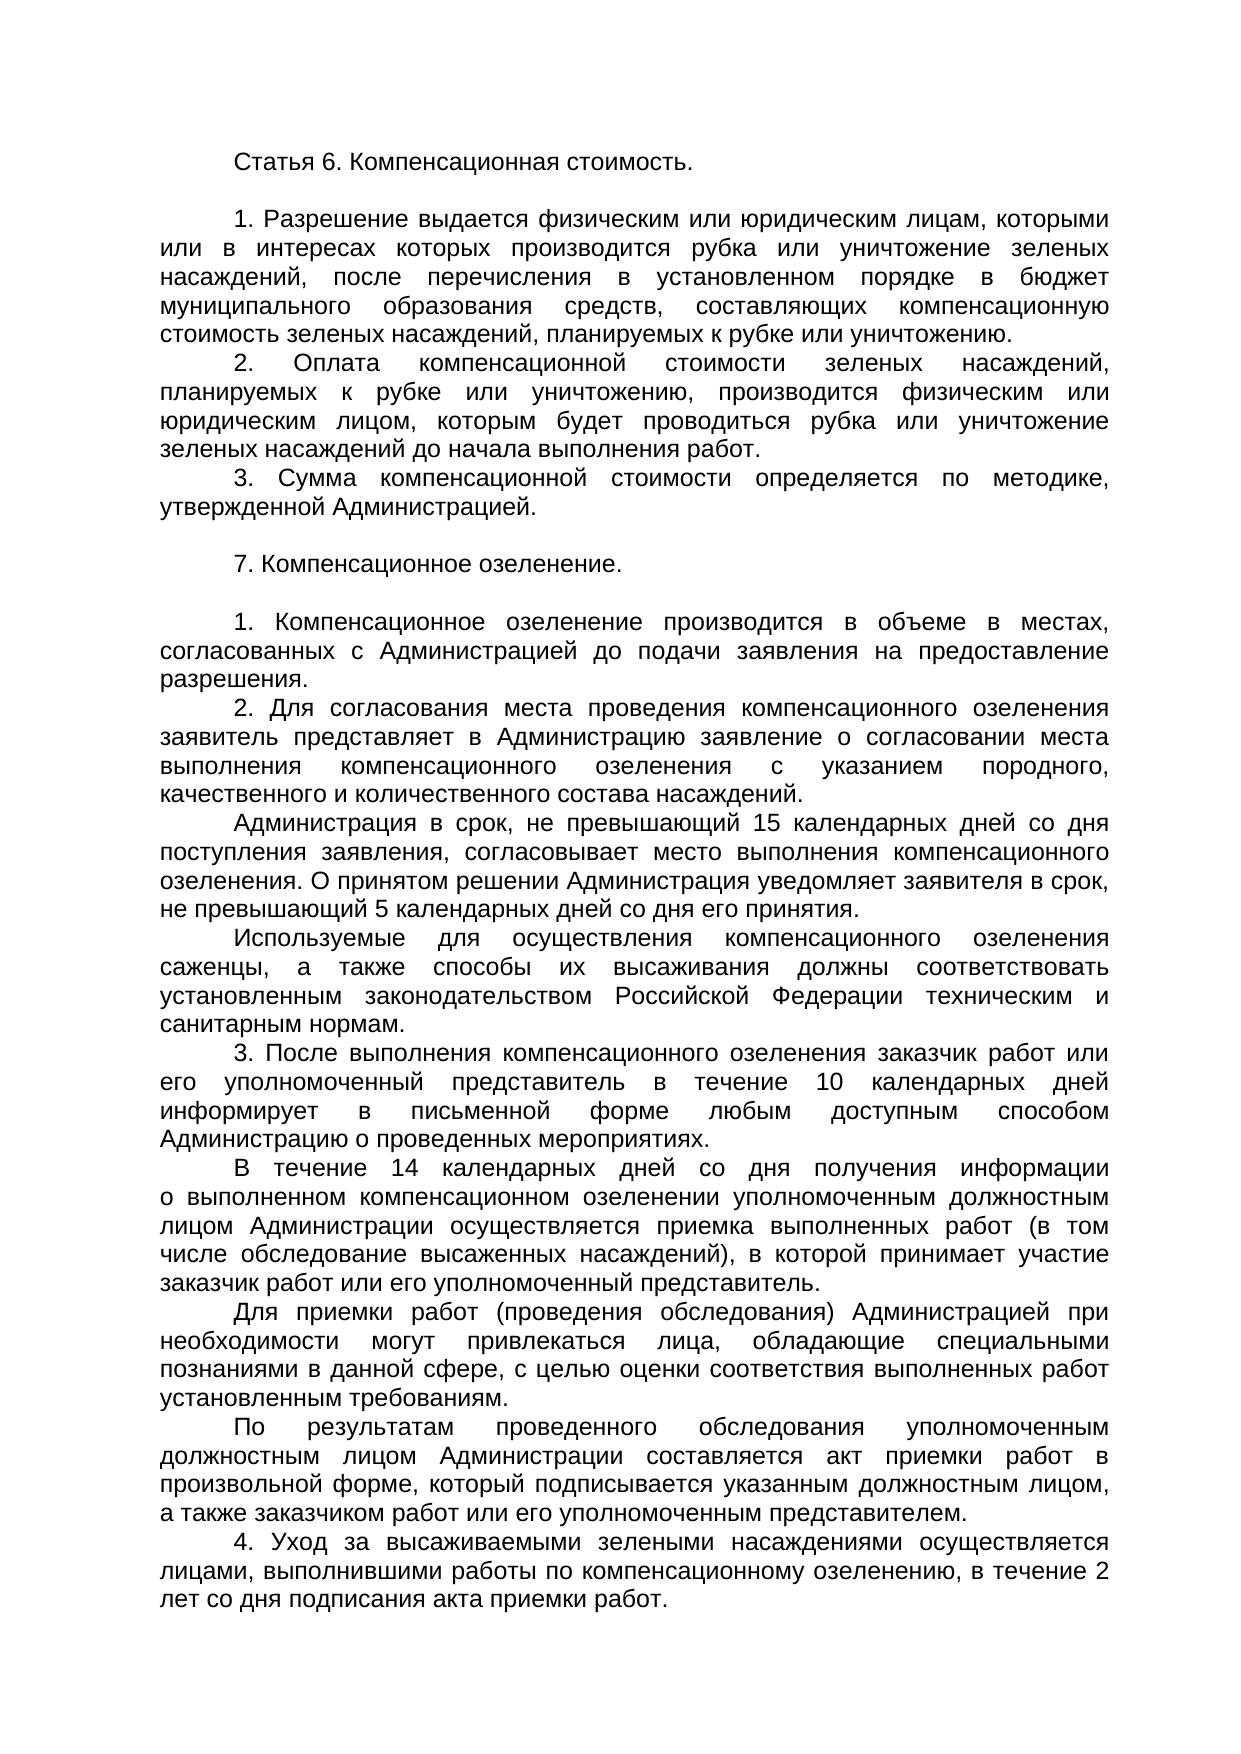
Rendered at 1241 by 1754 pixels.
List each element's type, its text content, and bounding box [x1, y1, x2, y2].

text Используемые для осуществления компенсационного озеленения саженцы, а также способы их высаживания должны соответствовать установленным законодательством Российской Федерации техническим и санитарным нормам. [159, 923, 1110, 1038]
text 3. Сумма компенсационной стоимости определяется по методике, утвержденной Администрацией. [159, 463, 1110, 521]
text По результатам проведенного обследования уполномоченным должностным лицом Администрации составляется акт приемки работ в произвольной форме, который подписывается указанным должностным лицом, а также заказчиком работ или его уполномоченным представителем. [159, 1412, 1110, 1527]
text 4. Уход за высаживаемыми зелеными насаждениями осуществляется лицами, выполнившими работы по компенсационному озеленению, в течение 2 лет со дня подписания акта приемки работ. [159, 1527, 1110, 1613]
text 1. Компенсационное озеленение производится в объеме в местах, согласованных с Администрацией до подачи заявления на предоставление разрешения. [159, 607, 1110, 693]
text 2. Для согласования места проведения компенсационного озеленения заявитель представляет в Администрацию заявление о согласовании места выполнения компенсационного озеленения с указанием породного, качественного и количественного состава насаждений. [159, 693, 1110, 808]
text 1. Разрешение выдается физическим или юридическим лицам, которыми или в интересах которых производится рубка или уничтожение зеленых насаждений, после перечисления в установленном порядке в бюджет муниципального образования средств, составляющих компенсационную стоимость зеленых насаждений, планируемых к рубке или уничтожению. [159, 204, 1110, 348]
text 2. Оплата компенсационной стоимости зеленых насаждений, планируемых к рубке или уничтожению, производится физическим или юридическим лицом, которым будет проводиться рубка или уничтожение зеленых насаждений до начала выполнения работ. [159, 348, 1110, 463]
text Администрация в срок, не превышающий 15 календарных дней со дня поступления заявления, согласовывает место выполнения компенсационного озеленения. О принятом решении Администрация уведомляет заявителя в срок, не превышающий 5 календарных дней со дня его принятия. [159, 808, 1110, 923]
text Статья 6. Компенсационная стоимость. [159, 147, 1110, 176]
text 7. Компенсационное озеленение. [159, 549, 1110, 578]
text В течение 14 календарных дней со дня получения информации о выполненном компенсационном озеленении уполномоченным должностным лицом Администрации осуществляется приемка выполненных работ (в том числе обследование высаженных насаждений), в которой принимает участие заказчик работ или его уполномоченный представитель. [159, 1153, 1110, 1297]
text Для приемки работ (проведения обследования) Администрацией при необходимости могут привлекаться лица, обладающие специальными познаниями в данной сфере, с целью оценки соответствия выполненных работ установленным требованиям. [159, 1297, 1110, 1412]
text 3. После выполнения компенсационного озеленения заказчик работ или его уполномоченный представитель в течение 10 календарных дней информирует в письменной форме любым доступным способом Администрацию о проведенных мероприятиях. [159, 1038, 1110, 1153]
